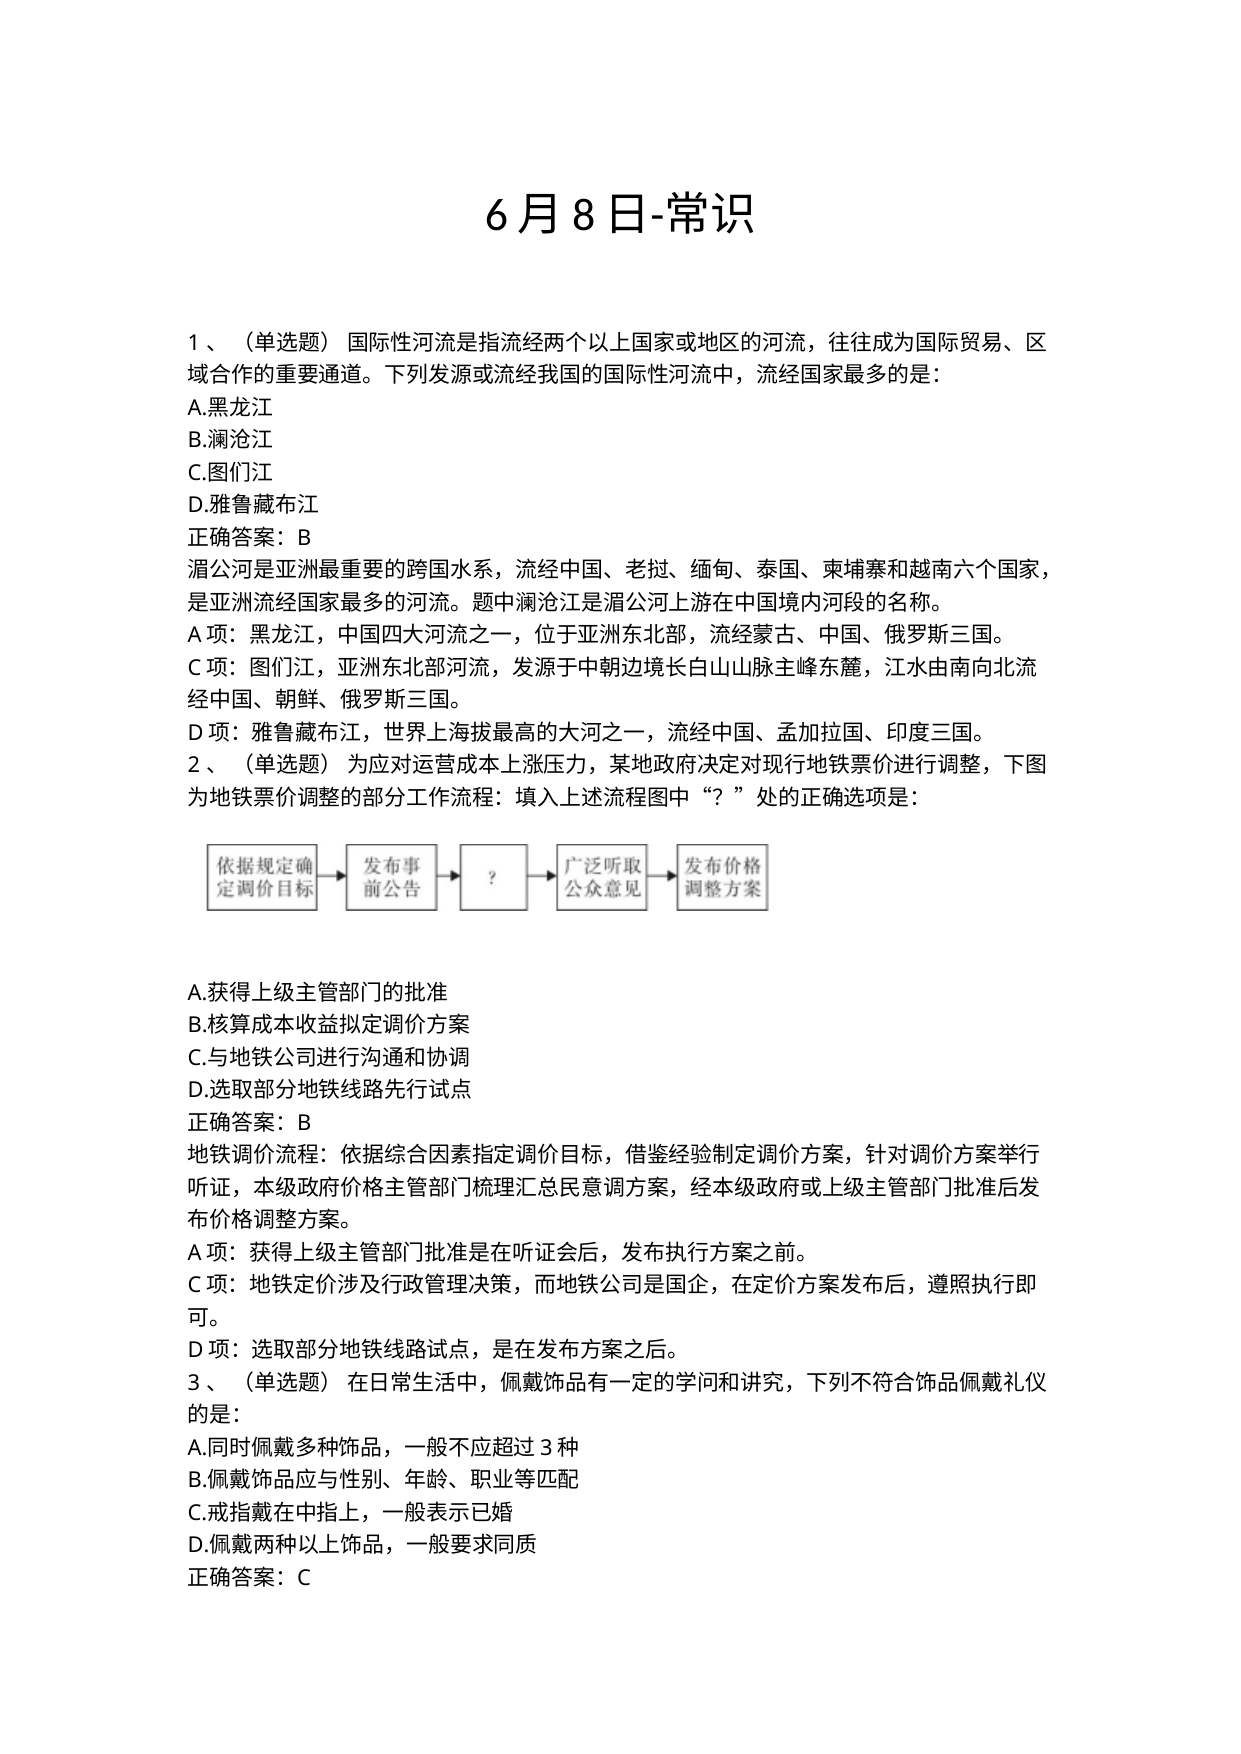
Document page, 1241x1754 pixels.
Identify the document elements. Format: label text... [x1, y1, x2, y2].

text 正确答案：B [187, 519, 1053, 552]
text 1 、 （单选题） 国际性河流是指流经两个以上国家或地区的河流，往往成为国际贸易、区域合作的重要通道。下列发源或流经我国的国际性河流中，流经国家最多的是： [187, 324, 1053, 389]
picture [193, 844, 783, 911]
text D.佩戴两种以上饰品，一般要求同质 [187, 1527, 1053, 1559]
text 正确答案：C [187, 1559, 1053, 1592]
text D.选取部分地铁线路先行试点 [187, 1072, 1053, 1104]
text 2 、 （单选题） 为应对运营成本上涨压力，某地政府决定对现行地铁票价进行调整，下图为地铁票价调整的部分工作流程：填入上述流程图中“？”处的正确选项是： [187, 747, 1053, 974]
text A项：获得上级主管部门批准是在听证会后，发布执行方案之前。 C项：地铁定价涉及行政管理决策，而地铁公司是国企，在定价方案发布后，遵照执行即可。 D项：选取部分地铁线路试点，是在发布方案之后。 [187, 1234, 1053, 1364]
text A.黑龙江 [187, 389, 1053, 422]
text C.图们江 [187, 454, 1053, 487]
text B.佩戴饰品应与性别、年龄、职业等匹配 [187, 1462, 1053, 1494]
text 地铁调价流程：依据综合因素指定调价目标，借鉴经验制定调价方案，针对调价方案举行听证，本级政府价格主管部门梳理汇总民意调方案，经本级政府或上级主管部门批准后发布价格调整方案。 [187, 1137, 1053, 1234]
text 6月8日-常识 [187, 162, 1053, 259]
text 3 、 （单选题） 在日常生活中，佩戴饰品有一定的学问和讲究，下列不符合饰品佩戴礼仪的是： [187, 1364, 1053, 1429]
text B.澜沧江 [187, 422, 1053, 454]
text A.同时佩戴多种饰品，一般不应超过3种 [187, 1429, 1053, 1462]
text C.与地铁公司进行沟通和协调 [187, 1039, 1053, 1072]
text D.雅鲁藏布江 [187, 487, 1053, 519]
text B.核算成本收益拟定调价方案 [187, 1007, 1053, 1039]
text A.获得上级主管部门的批准 [187, 974, 1053, 1007]
text C.戒指戴在中指上，一般表示已婚 [187, 1494, 1053, 1527]
text 湄公河是亚洲最重要的跨国水系，流经中国、老挝、缅甸、泰国、柬埔寨和越南六个国家，是亚洲流经国家最多的河流。题中澜沧江是湄公河上游在中国境内河段的名称。 [187, 552, 1053, 617]
text 正确答案：B [187, 1104, 1053, 1137]
text A项：黑龙江，中国四大河流之一，位于亚洲东北部，流经蒙古、中国、俄罗斯三国。 C项：图们江，亚洲东北部河流，发源于中朝边境长白山山脉主峰东麓，江水由南向北流经中国、朝鲜、俄罗斯三国。 D项：雅鲁藏布江，世界上海拔最高的大河之一，流经中国、孟加拉国、印度三国。 [187, 617, 1053, 747]
